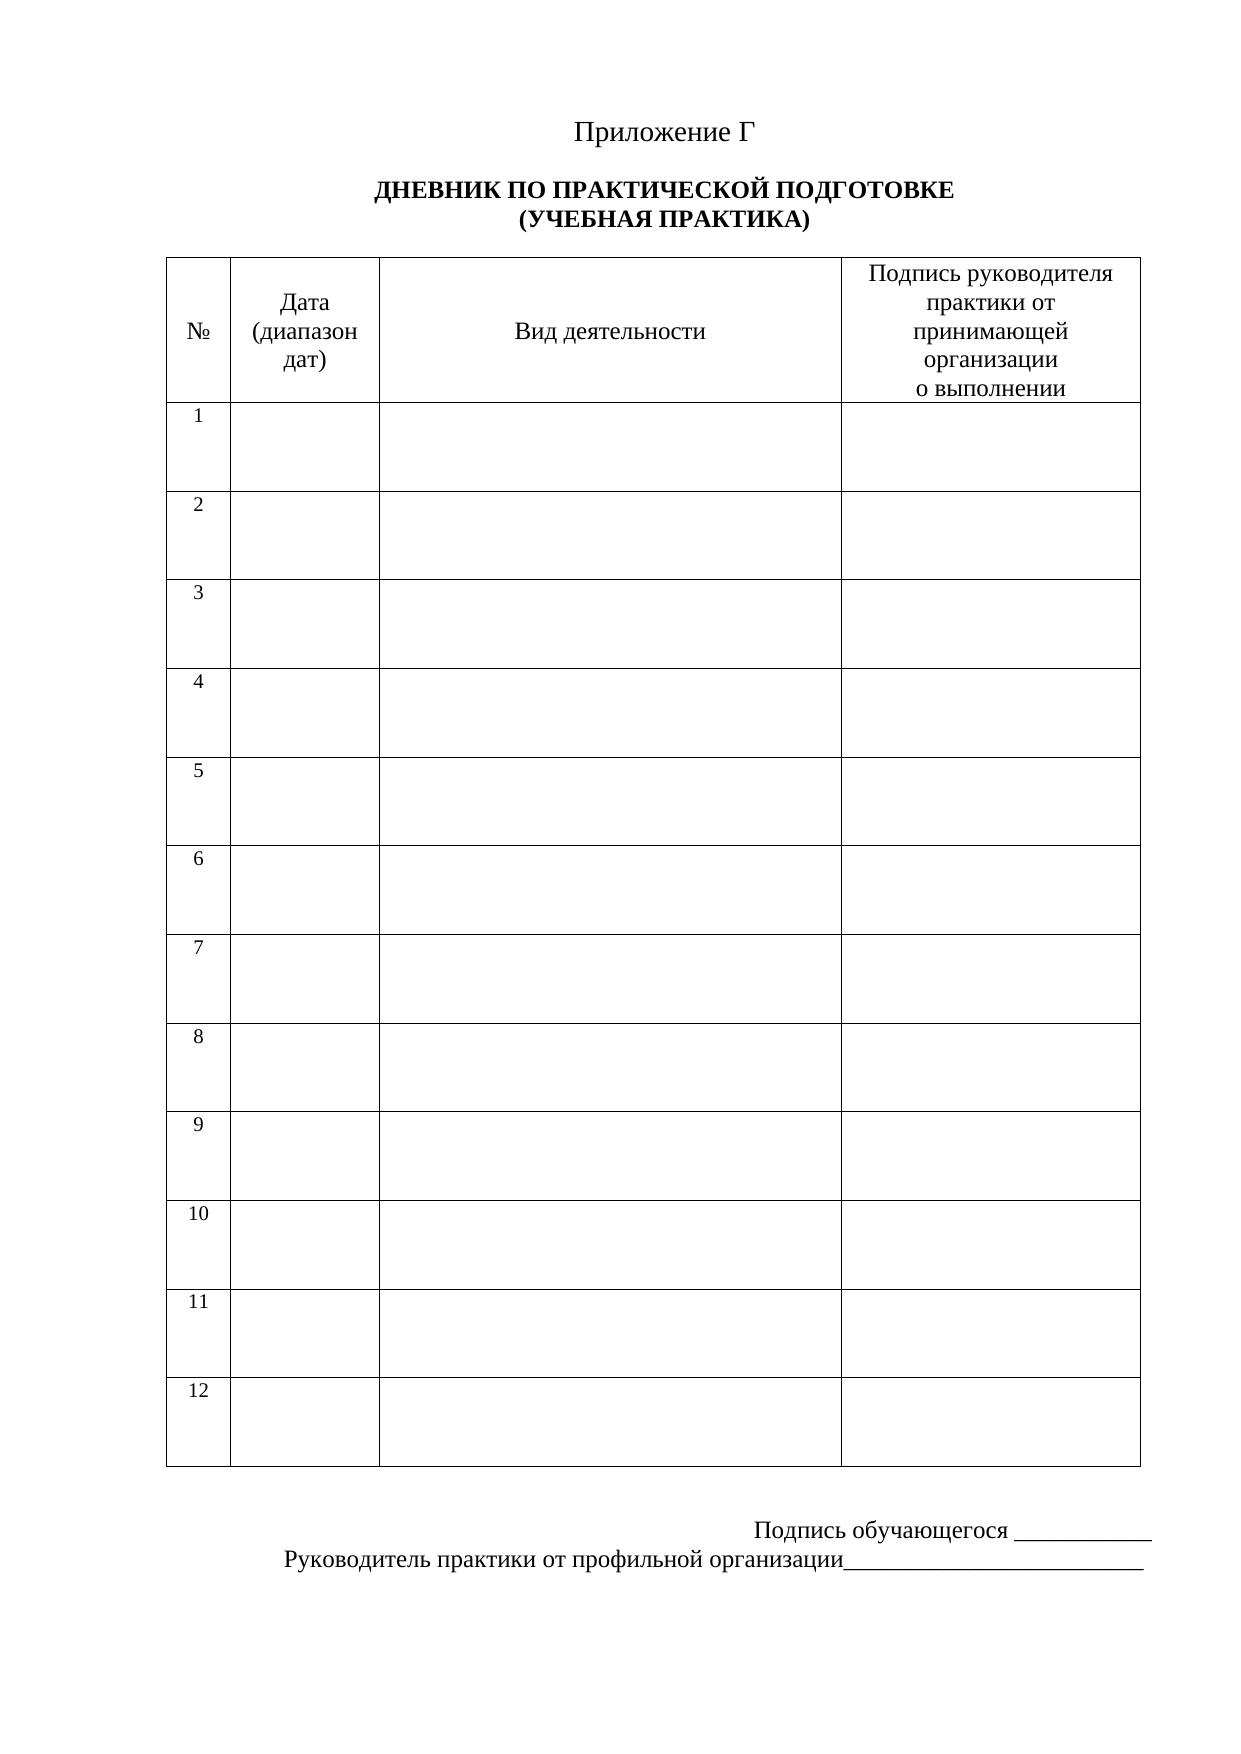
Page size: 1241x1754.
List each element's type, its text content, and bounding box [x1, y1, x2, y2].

table_cell [380, 1378, 841, 1466]
table_header № [167, 258, 230, 402]
table_cell [231, 846, 379, 934]
text Руководитель практики от профильной организации________________________ [297, 1544, 1152, 1572]
table_cell 9 [167, 1112, 230, 1200]
table_cell 4 [167, 669, 230, 757]
table_cell [231, 492, 379, 579]
table_cell [231, 580, 379, 668]
table_cell 11 [167, 1290, 230, 1377]
table_cell [231, 1112, 379, 1200]
table_cell [231, 1024, 379, 1111]
table_cell [842, 669, 1140, 757]
text Подпись обучающегося ___________ [177, 1515, 1152, 1544]
table_cell [842, 1290, 1140, 1377]
table_cell [231, 1378, 379, 1466]
table_cell [842, 1201, 1140, 1288]
table_cell [231, 403, 379, 491]
text Приложение Г [179, 118, 1150, 147]
table_cell 6 [167, 846, 230, 934]
table_cell [231, 935, 379, 1022]
table_cell [380, 846, 841, 934]
table_cell 3 [167, 580, 230, 668]
table_cell [380, 1290, 841, 1377]
table_cell 5 [167, 758, 230, 845]
table_cell [842, 935, 1140, 1022]
table_cell 12 [167, 1378, 230, 1466]
table_cell 2 [167, 492, 230, 579]
table_cell [231, 1201, 379, 1288]
text (УЧЕБНАЯ ПРАКТИКА) [177, 204, 1152, 233]
table_header Вид деятельности [380, 258, 841, 402]
table_cell 1 [167, 403, 230, 491]
table_cell [231, 1290, 379, 1377]
table_cell [842, 1112, 1140, 1200]
table_cell [231, 758, 379, 845]
table_header Дата (диапазон дат) [231, 258, 379, 402]
table_cell [842, 580, 1140, 668]
table_cell [842, 403, 1140, 491]
table_cell 8 [167, 1024, 230, 1111]
table_cell [842, 1378, 1140, 1466]
table_cell [380, 492, 841, 579]
table_cell [380, 1112, 841, 1200]
table_cell [380, 758, 841, 845]
table_header Подпись руководителя практики от принимающей организации о выполнении [842, 258, 1140, 402]
table_cell [380, 580, 841, 668]
table_cell 7 [167, 935, 230, 1022]
table_cell [842, 846, 1140, 934]
text ДНЕВНИК ПО ПРАКТИЧЕСКОЙ ПОДГОТОВКЕ [177, 176, 1152, 204]
table_cell [380, 669, 841, 757]
table_cell [842, 492, 1140, 579]
table_cell [380, 1201, 841, 1288]
table_cell [842, 758, 1140, 845]
table_cell [842, 1024, 1140, 1111]
table_cell [380, 403, 841, 491]
table_cell [380, 1024, 841, 1111]
table_cell [231, 669, 379, 757]
table_cell [380, 935, 841, 1022]
table_cell 10 [167, 1201, 230, 1288]
